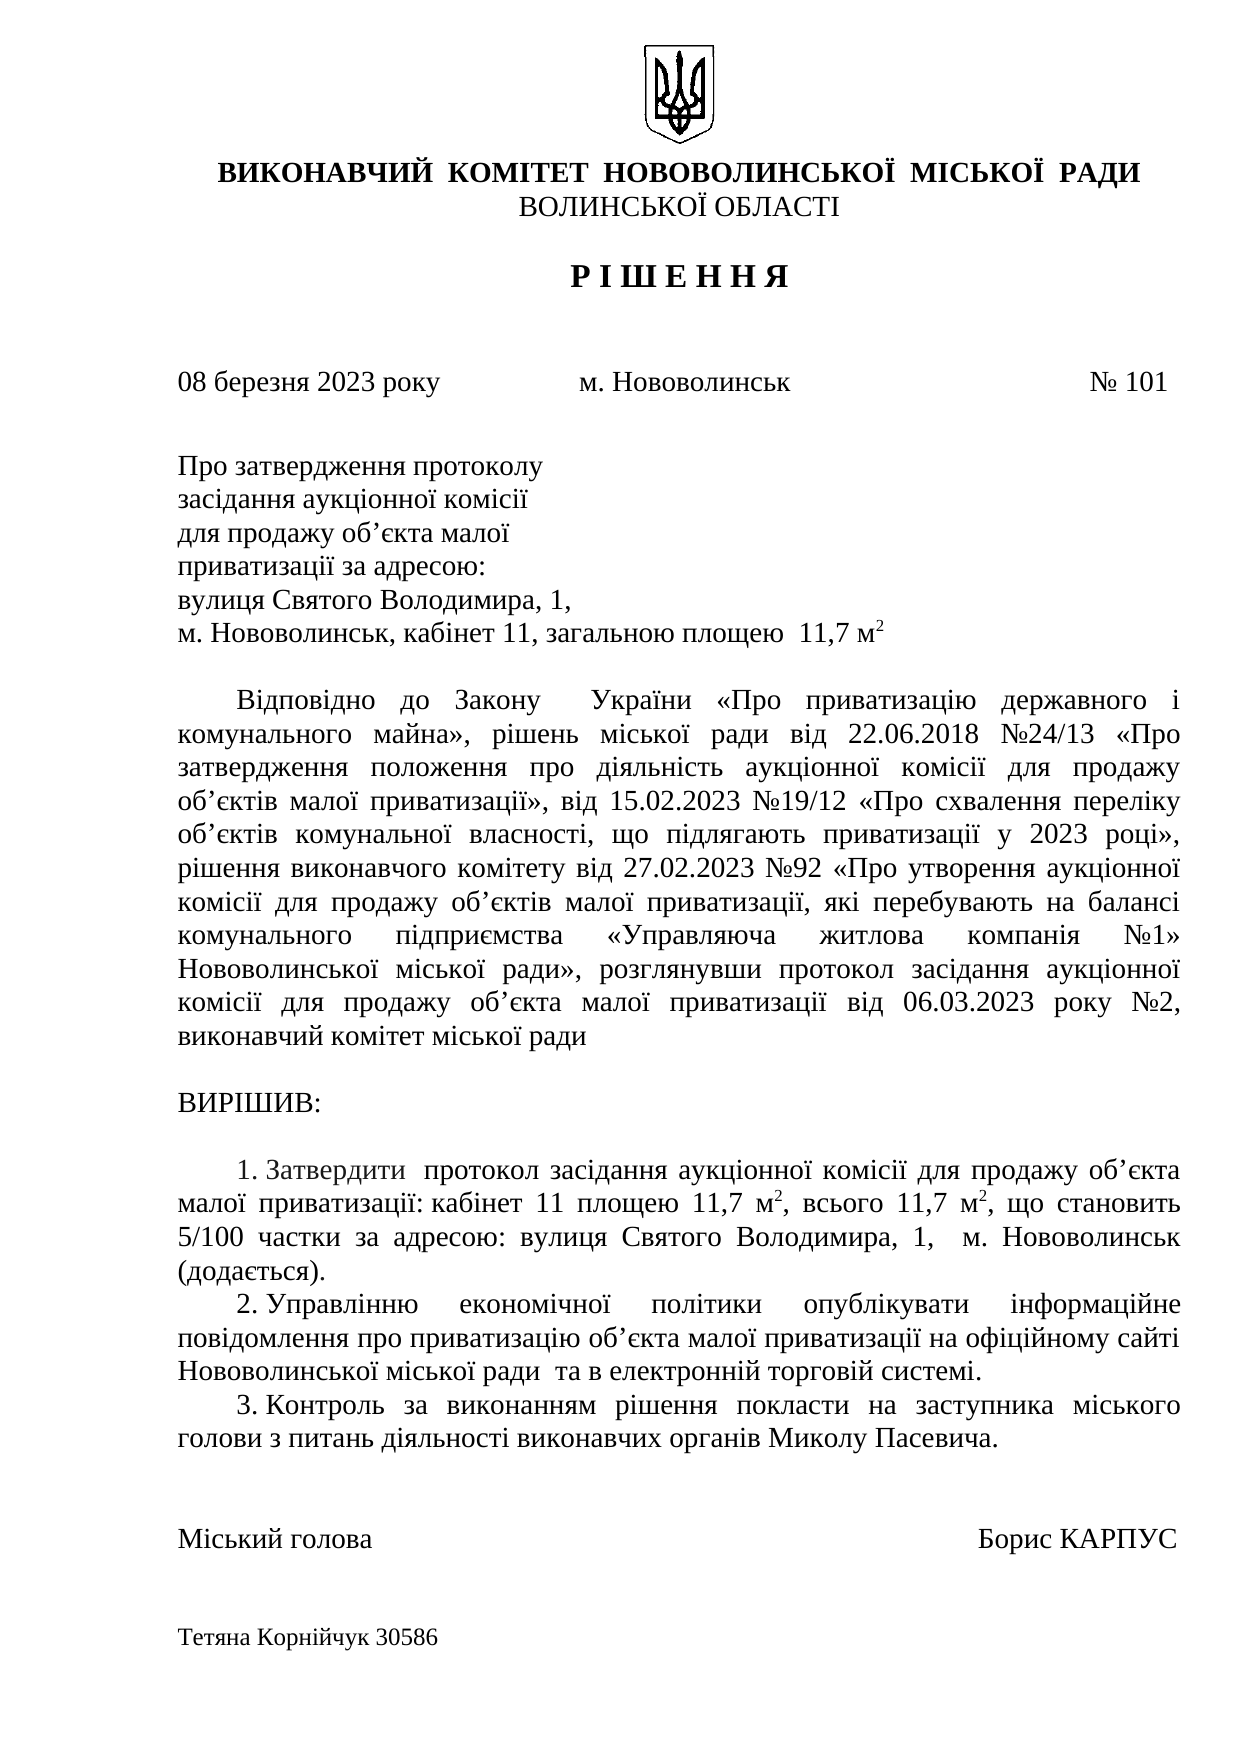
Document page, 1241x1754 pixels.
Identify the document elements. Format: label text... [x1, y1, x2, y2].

text м. Нововолинськ, кабінет 11, загальною площею 11,7 м2 [177, 615, 1181, 649]
text для продажу об’єкта малої приватизації за адресою: [177, 515, 605, 582]
text Виконавчий комітет Нововолинської міської ради [177, 155, 1181, 189]
text Тетяна Корнійчук 30586 [177, 1622, 1181, 1650]
text Відповідно до Закону України «Про приватизацію державного і комунального майна», рішень міської ради від 22.06.2018 №24/13 «Про затвердження положення про діяльність аукціонної комісії для продажу об’єктів малої приватизації», від 15.02.2023 №19/12 «Про схвалення переліку об’єктів комунальної власності, що підлягають приватизації у 2023 році», рішення виконавчого комітету від 27.02.2023 №92 «Про утворення аукціонної комісії для продажу об’єктів малої приватизації, які перебувають на балансі комунального підприємства «Управляюча житлова компанія №1» Нововолинської міської ради», розглянувши протокол засідання аукціонної комісії для продажу об’єкта малої приватизації від 06.03.2023 року №2, виконавчий комітет міської ради [177, 682, 1181, 1051]
text Волинської області [177, 189, 1181, 222]
text 1. Затвердити протокол засідання аукціонної комісії для продажу об’єкта малої приватизації: кабінет 11 площею 11,7 м2, всього 11,7 м2, що становить 5/100 частки за адресою: вулиця Святого Володимира, 1, м. Нововолинськ (додається). [177, 1152, 1181, 1286]
text Про затвердження протоколу засідання аукціонної комісії [177, 448, 605, 515]
text вулиця Святого Володимира, 1, [177, 582, 1181, 615]
text 2. Управлінню економічної політики опублікувати інформаційне повідомлення про приватизацію об’єкта малої приватизації на офіційному сайті Нововолинської міської ради та в електронній торговій системі. [177, 1286, 1181, 1387]
text 3. Контроль за виконанням рішення покласти на заступника міського голови з питань діяльності виконавчих органів Миколу Пасевича. [177, 1387, 1182, 1454]
picture [644, 44, 715, 144]
text Р І Ш Е Н Н Я [177, 256, 1181, 294]
text 08 березня 2023 року м. Нововолинськ № 101 [177, 364, 1181, 397]
text Міський голова Борис КАРПУС [177, 1521, 1181, 1554]
text ВИРІШИВ: [177, 1085, 1181, 1118]
